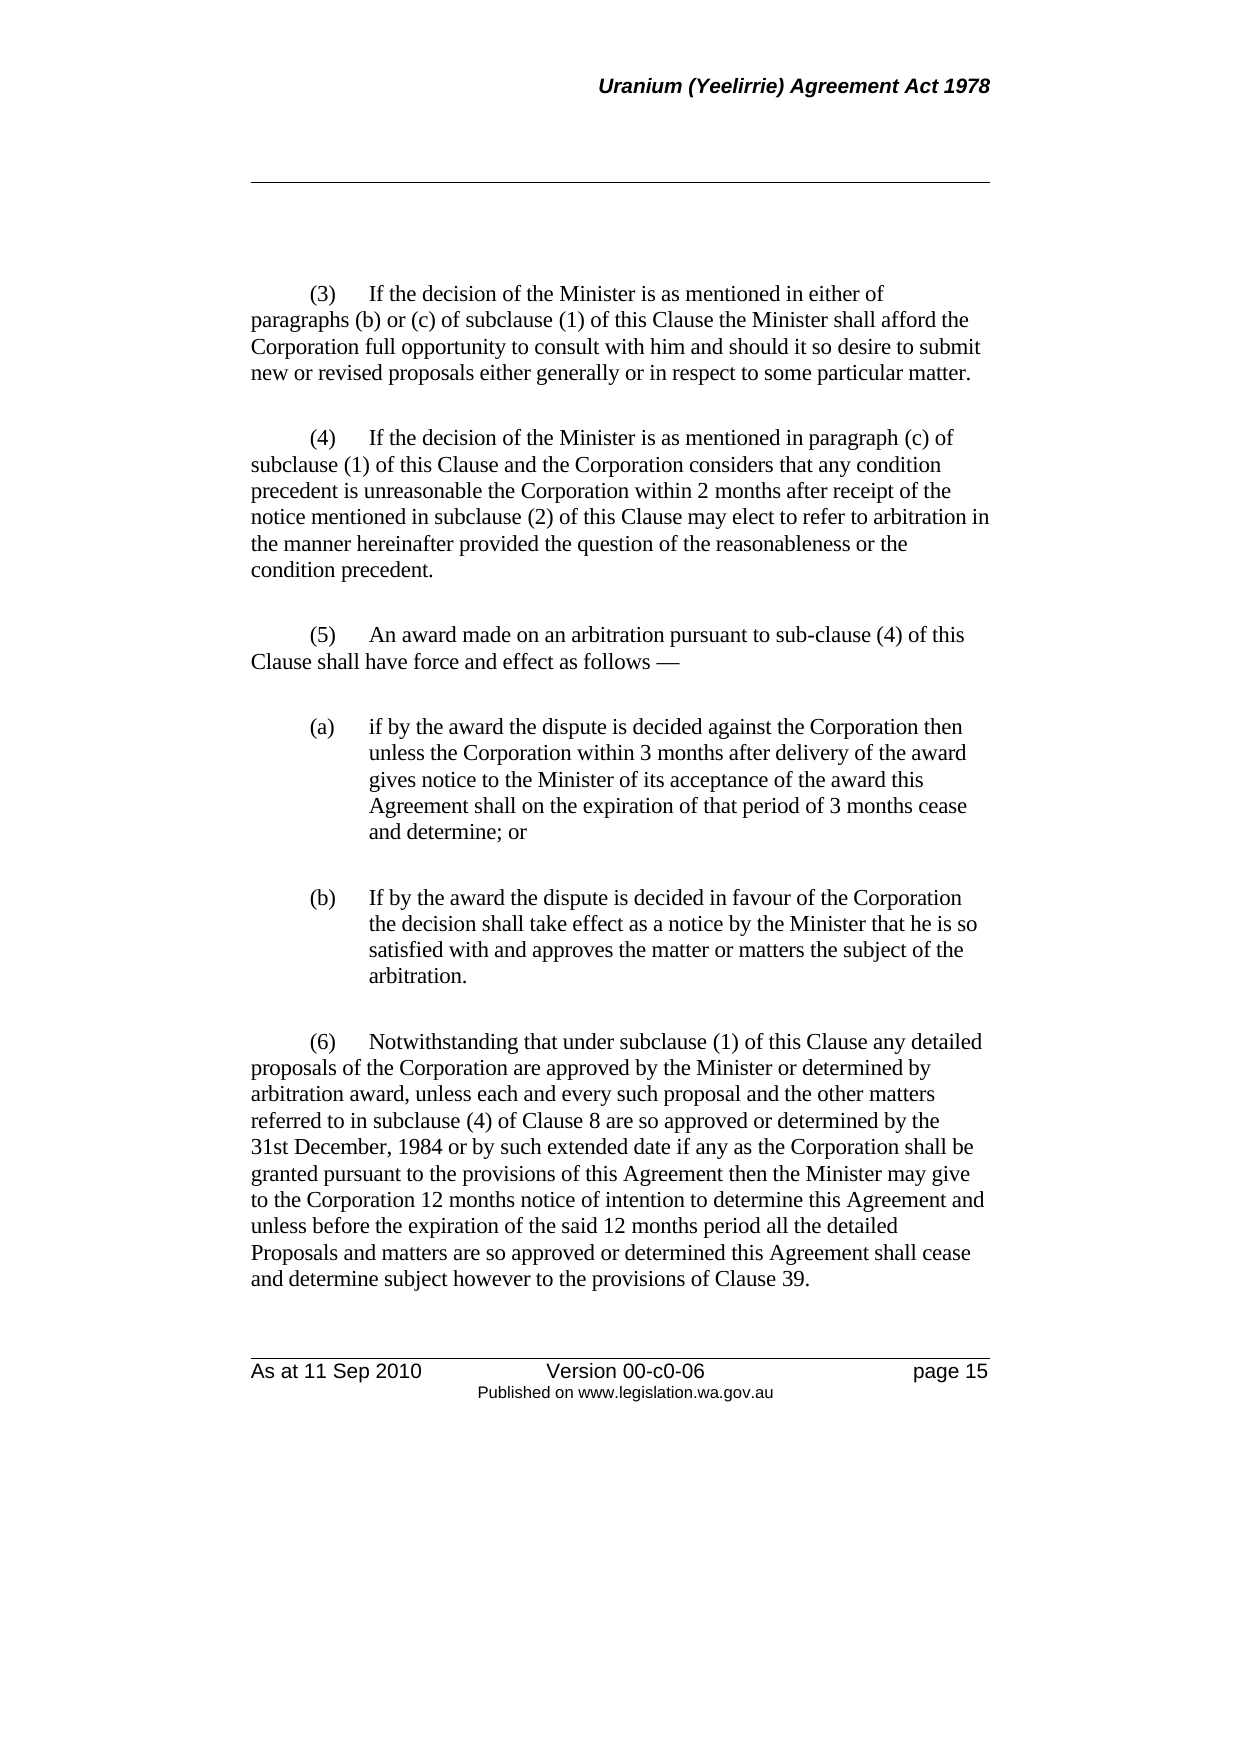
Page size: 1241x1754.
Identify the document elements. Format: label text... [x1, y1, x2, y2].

text (4) If the decision of the Minister is as mentioned in paragraph (c) of subclause (1) of this Clause and the Corporation considers that any condition precedent is unreasonable the Corporation within 2 months after receipt of the notice mentioned in subclause (2) of this Clause may elect to refer to arbitration in the manner hereinafter provided the question of the reasonableness or the condition precedent. [251, 424, 990, 582]
text (b) If by the award the dispute is decided in favour of the Corporation the decision shall take effect as a notice by the Minister that he is so satisfied with and approves the matter or matters the subject of the arbitration. [251, 883, 990, 989]
text (6) Notwithstanding that under subclause (1) of this Clause any detailed proposals of the Corporation are approved by the Minister or determined by arbitration award, unless each and every such proposal and the other matters referred to in subclause (4) of Clause 8 are so approved or determined by the 31st December, 1984 or by such extended date if any as the Corporation shall be granted pursuant to the provisions of this Agreement then the Minister may give to the Corporation 12 months notice of intention to determine this Agreement and unless before the expiration of the said 12 months period all the detailed Proposals and matters are so approved or determined this Agreement shall cease and determine subject however to the provisions of Clause 39. [251, 1028, 990, 1291]
text (5) An award made on an arbitration pursuant to sub-clause (4) of this Clause shall have force and effect as follows — [251, 621, 990, 674]
text (a) if by the award the dispute is decided against the Corporation then unless the Corporation within 3 months after delivery of the award gives notice to the Minister of its acceptance of the award this Agreement shall on the expiration of that period of 3 months cease and determine; or [251, 713, 990, 845]
text (3) If the decision of the Minister is as mentioned in either of paragraphs (b) or (c) of subclause (1) of this Clause the Minister shall afford the Corporation full opportunity to consult with him and should it so desire to submit new or revised proposals either generally or in respect to some particular matter. [251, 280, 990, 386]
